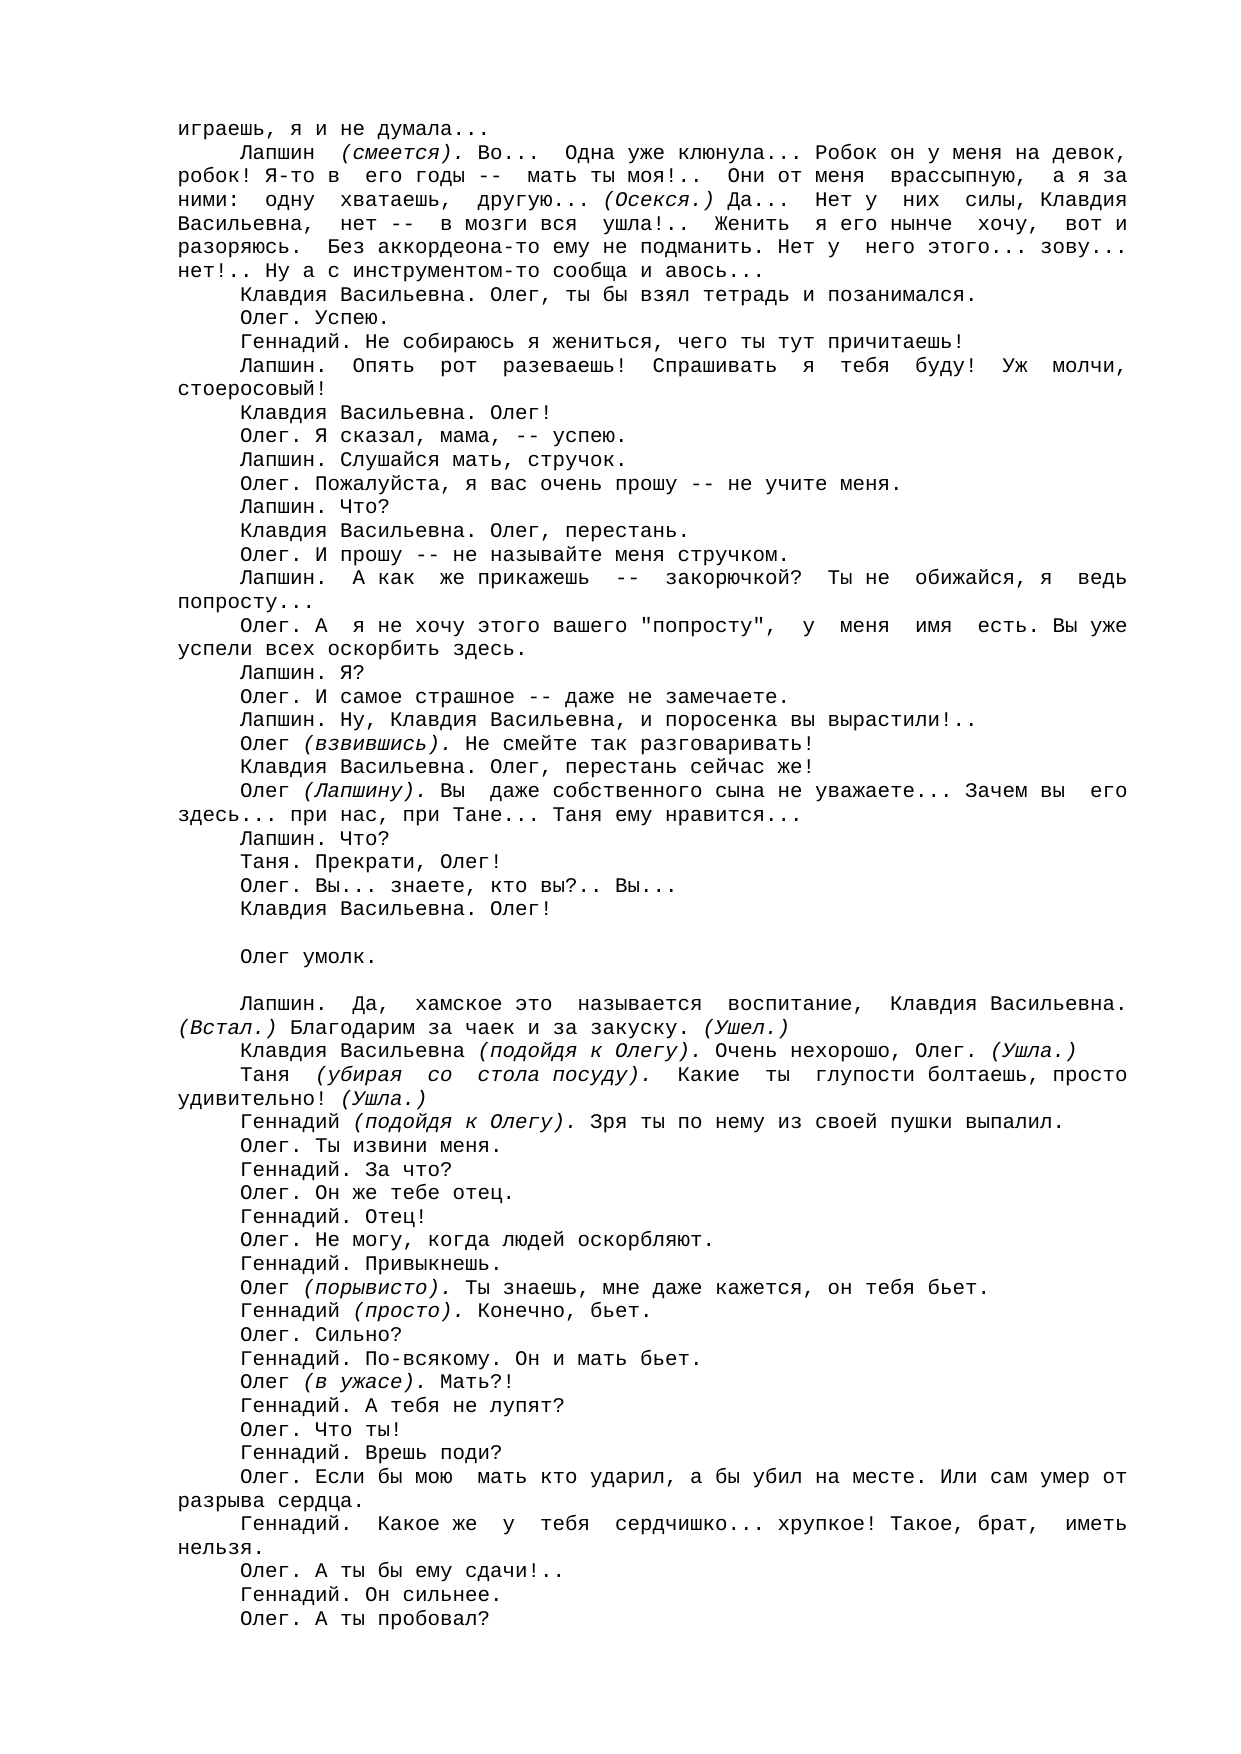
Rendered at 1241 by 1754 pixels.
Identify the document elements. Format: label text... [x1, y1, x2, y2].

text Олег. И прошу -- не называйте меня стручком. [177, 544, 1152, 567]
text Олег. Я сказал, мама, -- успею. [177, 426, 1152, 449]
text Геннадий (подойдя к Олегу). Зря ты по нему из своей пушки выпалил. [177, 1111, 1152, 1135]
text Геннадий. За что? [177, 1158, 1152, 1182]
text Лапшин. Что? [177, 827, 1152, 851]
text Геннадий. Привыкнешь. [177, 1253, 1152, 1277]
text Олег (порывисто). Ты знаешь, мне даже кажется, он тебя бьет. [177, 1277, 1152, 1300]
text Олег. Что ты! [177, 1419, 1152, 1442]
text Лапшин. Что? [177, 496, 1152, 520]
text Геннадий. Врешь поди? [177, 1442, 1152, 1466]
text Лапшин. Я? [177, 662, 1152, 686]
text Таня. Прекрати, Олег! [177, 851, 1152, 875]
text Олег. Сильно? [177, 1324, 1152, 1348]
text ними: одну хватаешь, другую... (Осекся.) Да... Нет у них силы, Клавдия [177, 189, 1152, 213]
text попросту... [177, 591, 1152, 615]
text нельзя. [177, 1537, 1152, 1561]
text Олег (в ужасе). Мать?! [177, 1371, 1152, 1395]
text (Встал.) Благодарим за чаек и за закуску. (Ушел.) [177, 1017, 1152, 1040]
text Геннадий. А тебя не лупят? [177, 1395, 1152, 1419]
text Клавдия Васильевна. Олег, перестань. [177, 520, 1152, 544]
text Геннадий. По-всякому. Он и мать бьет. [177, 1348, 1152, 1371]
text играешь, я и не думала... [177, 118, 1152, 142]
text Олег. Пожалуйста, я вас очень прошу -- не учите меня. [177, 473, 1152, 496]
text Олег (взвившись). Не смейте так разговаривать! [177, 733, 1152, 757]
text Клавдия Васильевна. Олег! [177, 898, 1152, 922]
text Олег. Если бы мою мать кто ударил, а бы убил на месте. Или сам умер от [177, 1466, 1152, 1489]
text Лапшин. Опять рот разеваешь! Спрашивать я тебя буду! Уж молчи, [177, 354, 1152, 378]
text робок! Я-то в его годы -- мать ты моя!.. Они от меня врассыпную, а я за [177, 165, 1152, 189]
text удивительно! (Ушла.) [177, 1088, 1152, 1111]
text Лапшин. А как же прикажешь -- закорючкой? Ты не обижайся, я ведь [177, 567, 1152, 591]
text Олег. Ты извини меня. [177, 1135, 1152, 1158]
text Геннадий (просто). Конечно, бьет. [177, 1300, 1152, 1324]
text Клавдия Васильевна (подойдя к Олегу). Очень нехорошо, Олег. (Ушла.) [177, 1040, 1152, 1064]
text Клавдия Васильевна. Олег, ты бы взял тетрадь и позанимался. [177, 284, 1152, 307]
text Лапшин. Слушайся мать, стручок. [177, 449, 1152, 473]
text Геннадий. Он сильнее. [177, 1584, 1152, 1608]
text Васильевна, нет -- в мозги вся ушла!.. Женить я его нынче хочу, вот и [177, 213, 1152, 236]
text успели всех оскорбить здесь. [177, 638, 1152, 662]
text Геннадий. Какое же у тебя сердчишко... хрупкое! Такое, брат, иметь [177, 1513, 1152, 1537]
text нет!.. Ну а с инструментом-то сообща и авось... [177, 260, 1152, 284]
text Лапшин. Ну, Клавдия Васильевна, и поросенка вы вырастили!.. [177, 709, 1152, 733]
text Геннадий. Отец! [177, 1206, 1152, 1229]
text Олег. Не могу, когда людей оскорбляют. [177, 1229, 1152, 1253]
text Лапшин (смеется). Во... Одна уже клюнула... Робок он у меня на девок, [177, 142, 1152, 165]
text Олег. Успею. [177, 307, 1152, 331]
text стоеросовый! [177, 378, 1152, 402]
text Олег. А я не хочу этого вашего "попросту", у меня имя есть. Вы уже [177, 615, 1152, 638]
text Олег умолк. [177, 946, 1152, 969]
text Клавдия Васильевна. Олег! [177, 402, 1152, 426]
text разоряюсь. Без аккордеона-то ему не подманить. Нет у него этого... зову... [177, 236, 1152, 260]
text Геннадий. Не собираюсь я жениться, чего ты тут причитаешь! [177, 331, 1152, 354]
text Олег. А ты бы ему сдачи!.. [177, 1561, 1152, 1584]
text Таня (убирая со стола посуду). Какие ты глупости болтаешь, просто [177, 1064, 1152, 1088]
text здесь... при нас, при Тане... Таня ему нравится... [177, 804, 1152, 827]
text Олег. Вы... знаете, кто вы?.. Вы... [177, 875, 1152, 898]
text Олег. И самое страшное -- даже не замечаете. [177, 686, 1152, 709]
text разрыва сердца. [177, 1489, 1152, 1513]
text Клавдия Васильевна. Олег, перестань сейчас же! [177, 757, 1152, 780]
text Олег. А ты пробовал? [177, 1608, 1152, 1631]
text Лапшин. Да, хамское это называется воспитание, Клавдия Васильевна. [177, 993, 1152, 1017]
text Олег. Он же тебе отец. [177, 1182, 1152, 1206]
text Олег (Лапшину). Вы даже собственного сына не уважаете... Зачем вы его [177, 780, 1152, 804]
